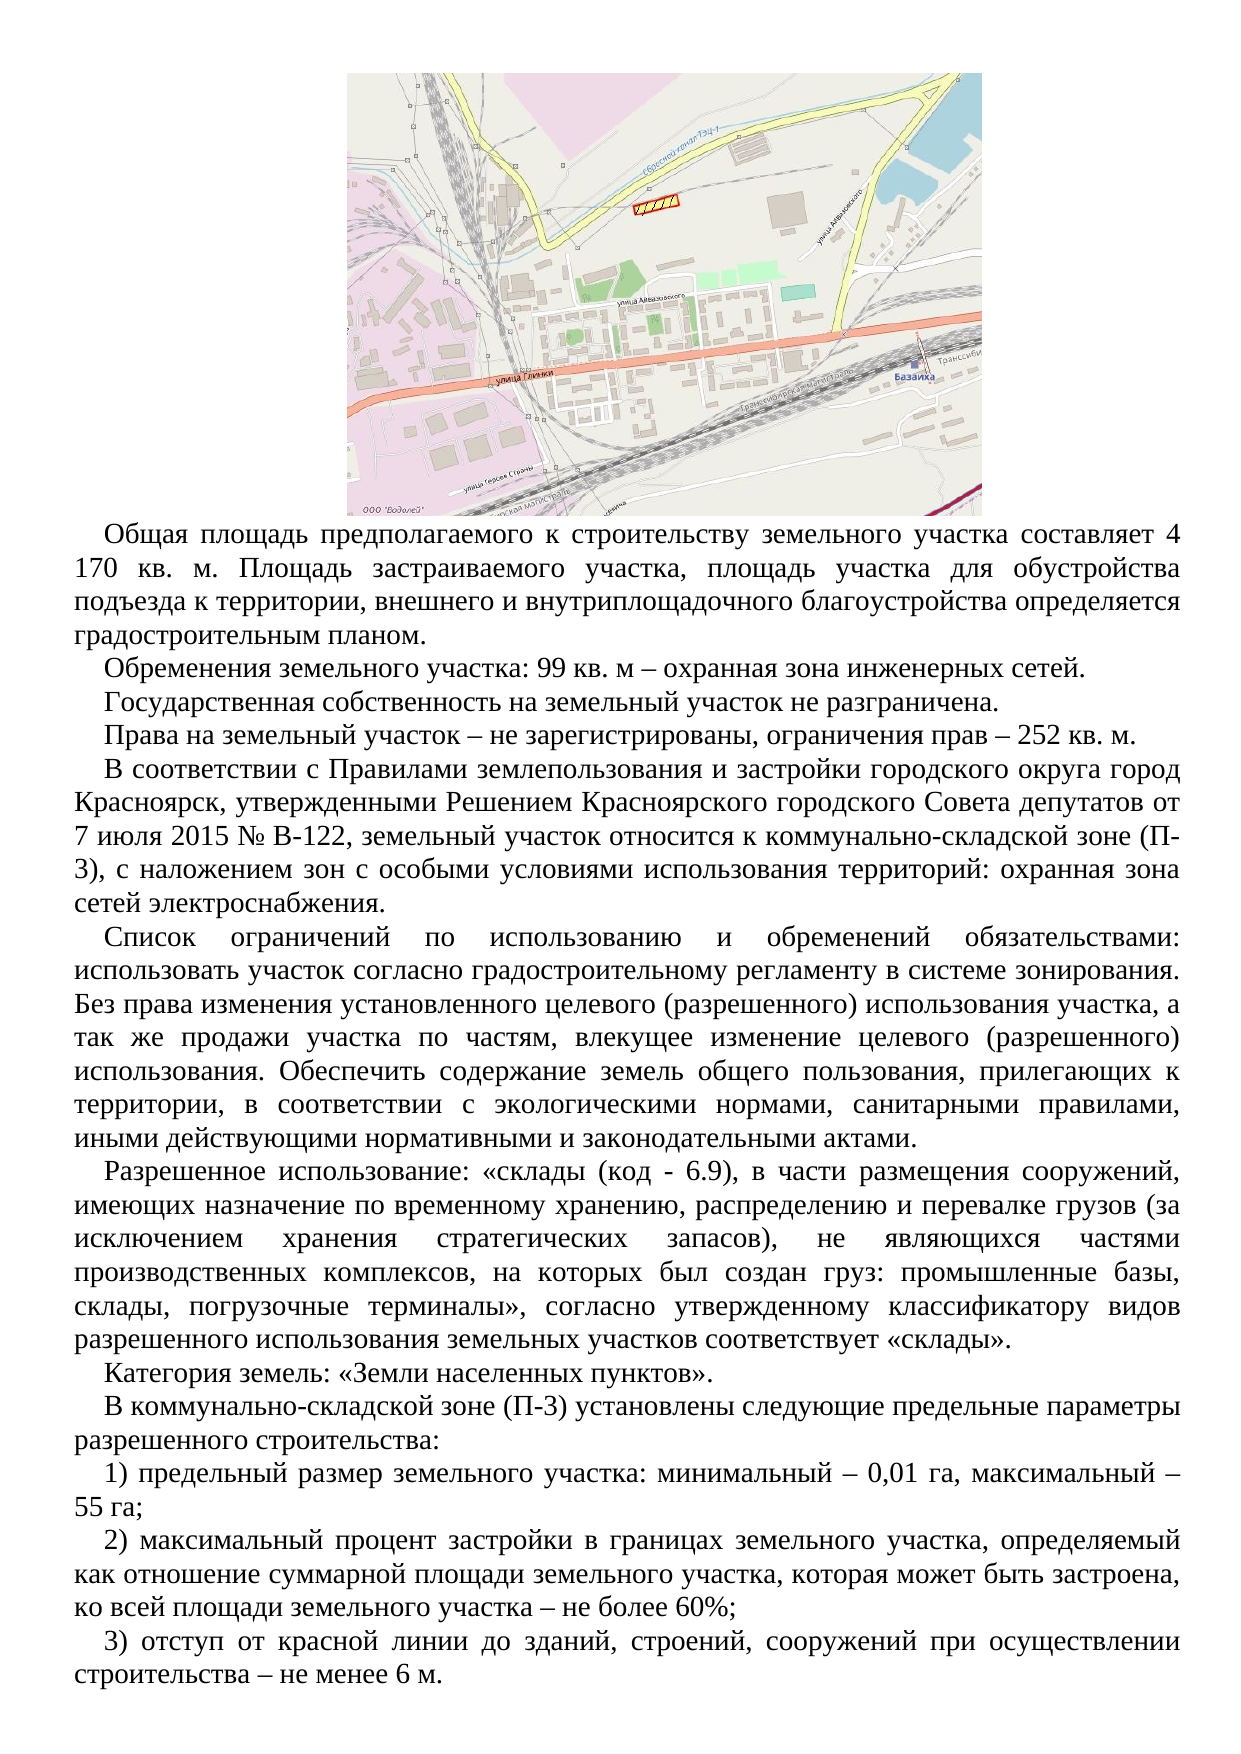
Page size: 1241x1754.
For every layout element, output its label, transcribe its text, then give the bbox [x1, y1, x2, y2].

text Список ограничений по использованию и обременений обязательствами: использовать участок согласно градостроительному регламенту в системе зонирования. Без права изменения установленного целевого (разрешенного) использования участка, а так же продажи участка по частям, влекущее изменение целевого (разрешенного) использования. Обеспечить содержание земель общего пользования, прилегающих к территории, в соответствии с экологическими нормами, санитарными правилами, иными действующими нормативными и законодательными актами. [74, 919, 1181, 1153]
text Категория земель: «Земли населенных пунктов». [74, 1355, 1181, 1388]
text 1) предельный размер земельного участка: минимальный – 0,01 га, максимальный – 55 га; [74, 1455, 1181, 1522]
text В коммунально-складской зоне (П-3) установлены следующие предельные параметры разрешенного строительства: [74, 1388, 1181, 1455]
text Обременения земельного участка: 99 кв. м – охранная зона инженерных сетей. [74, 650, 1181, 684]
text Права на земельный участок – не зарегистрированы, ограничения прав – 252 кв. м. [74, 717, 1181, 751]
text Общая площадь предполагаемого к строительству земельного участка составляет 4 170 кв. м. Площадь застраиваемого участка, площадь участка для обустройства подъезда к территории, внешнего и внутриплощадочного благоустройства определяется градостроительным планом. [74, 516, 1181, 650]
text Государственная собственность на земельный участок не разграничена. [74, 684, 1181, 717]
text В соответствии с Правилами землепользования и застройки городского округа город Красноярск, утвержденными Решением Красноярского городского Совета депутатов от 7 июля 2015 № В-122, земельный участок относится к коммунально-складской зоне (П-3), с наложением зон с особыми условиями использования территорий: охранная зона сетей электроснабжения. [74, 751, 1181, 919]
picture [347, 73, 982, 516]
text Разрешенное использование: «склады (код - 6.9), в части размещения сооружений, имеющих назначение по временному хранению, распределению и перевалке грузов (за исключением хранения стратегических запасов), не являющихся частями производственных комплексов, на которых был создан груз: промышленные базы, склады, погрузочные терминалы», согласно утвержденному классификатору видов разрешенного использования земельных участков соответствует «склады». [74, 1153, 1181, 1355]
text 2) максимальный процент застройки в границах земельного участка, определяемый как отношение суммарной площади земельного участка, которая может быть застроена, ко всей площади земельного участка – не более 60%; [74, 1522, 1181, 1623]
text 3) отступ от красной линии до зданий, строений, сооружений при осуществлении строительства – не менее 6 м. [74, 1623, 1181, 1690]
